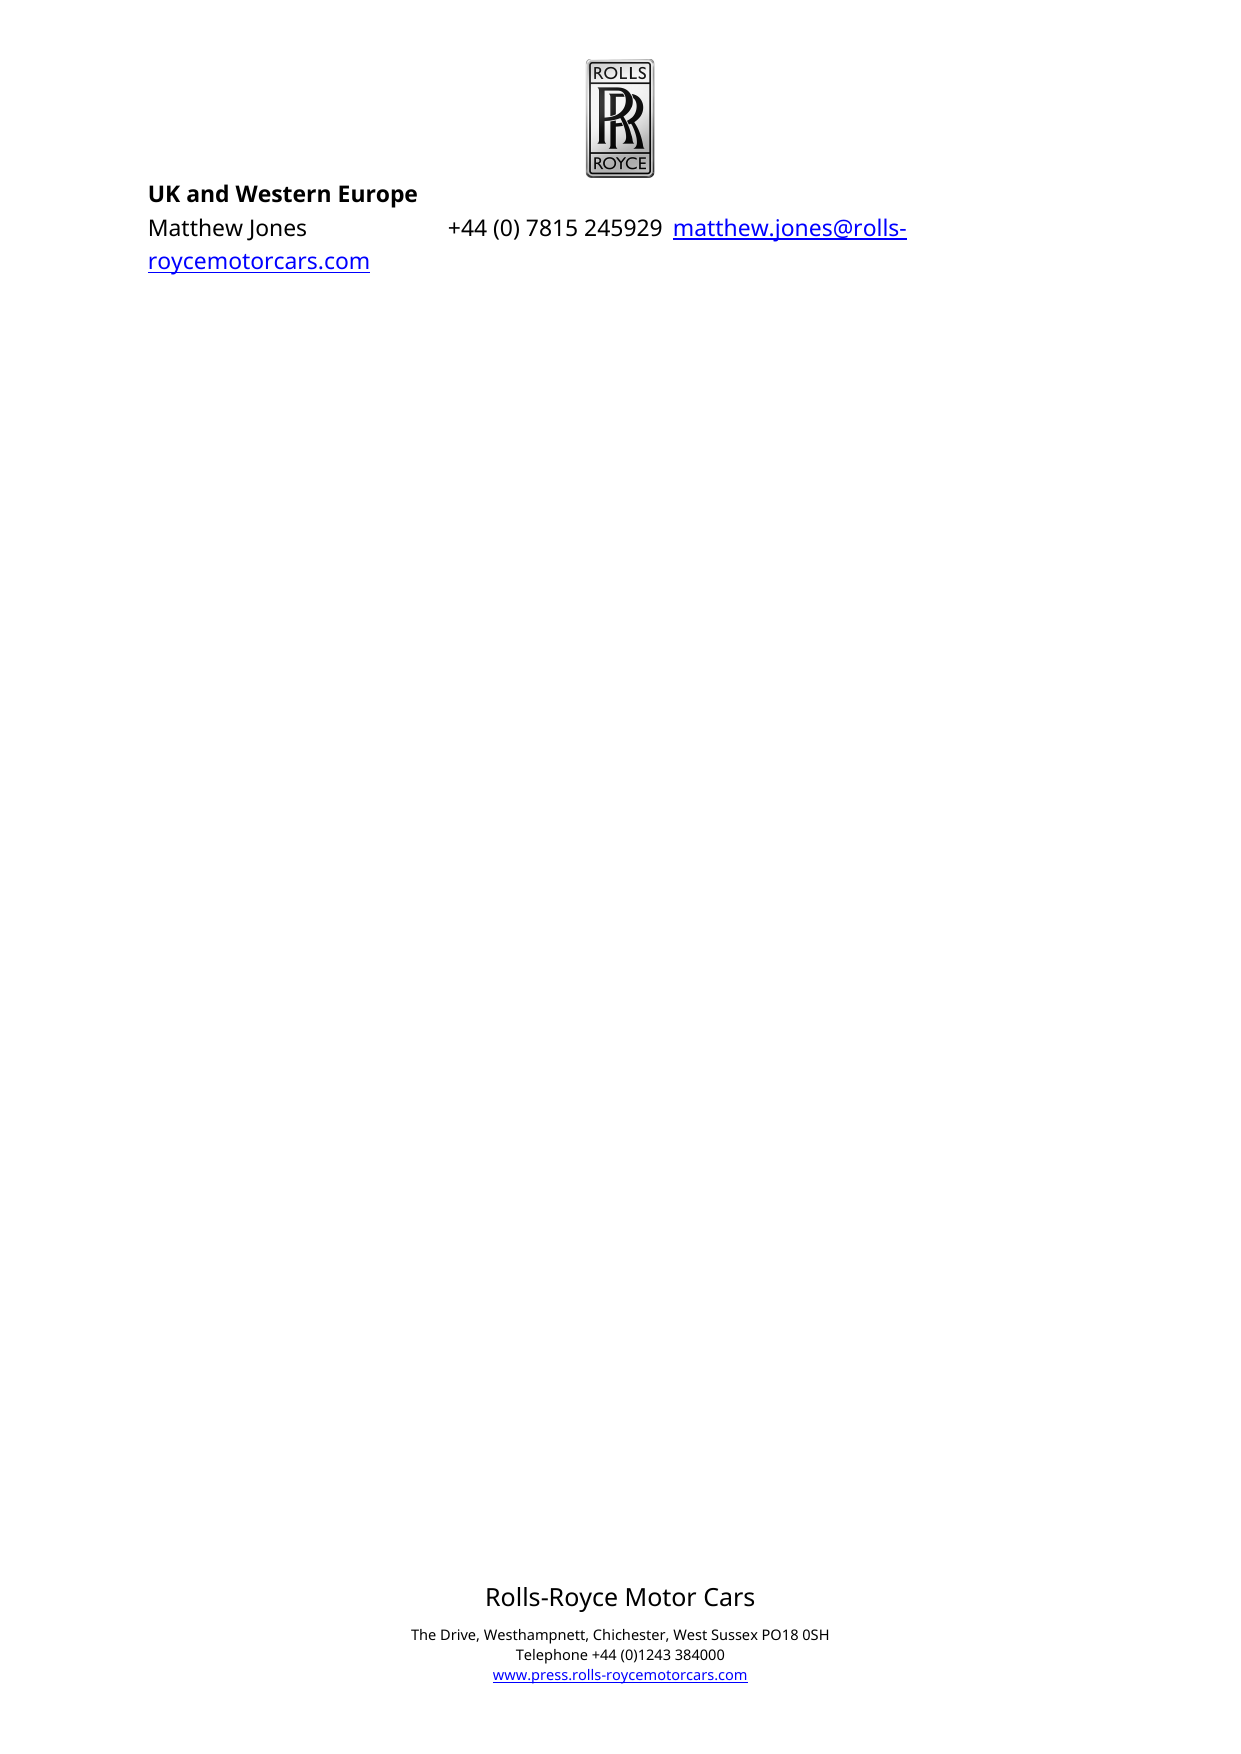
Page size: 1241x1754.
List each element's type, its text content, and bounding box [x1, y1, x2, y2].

text UK and Western Europe Matthew Jones +44 (0) 7815 245929 matthew.jones@rolls-roycemotorcars.com [148, 178, 1092, 277]
picture [585, 59, 655, 178]
